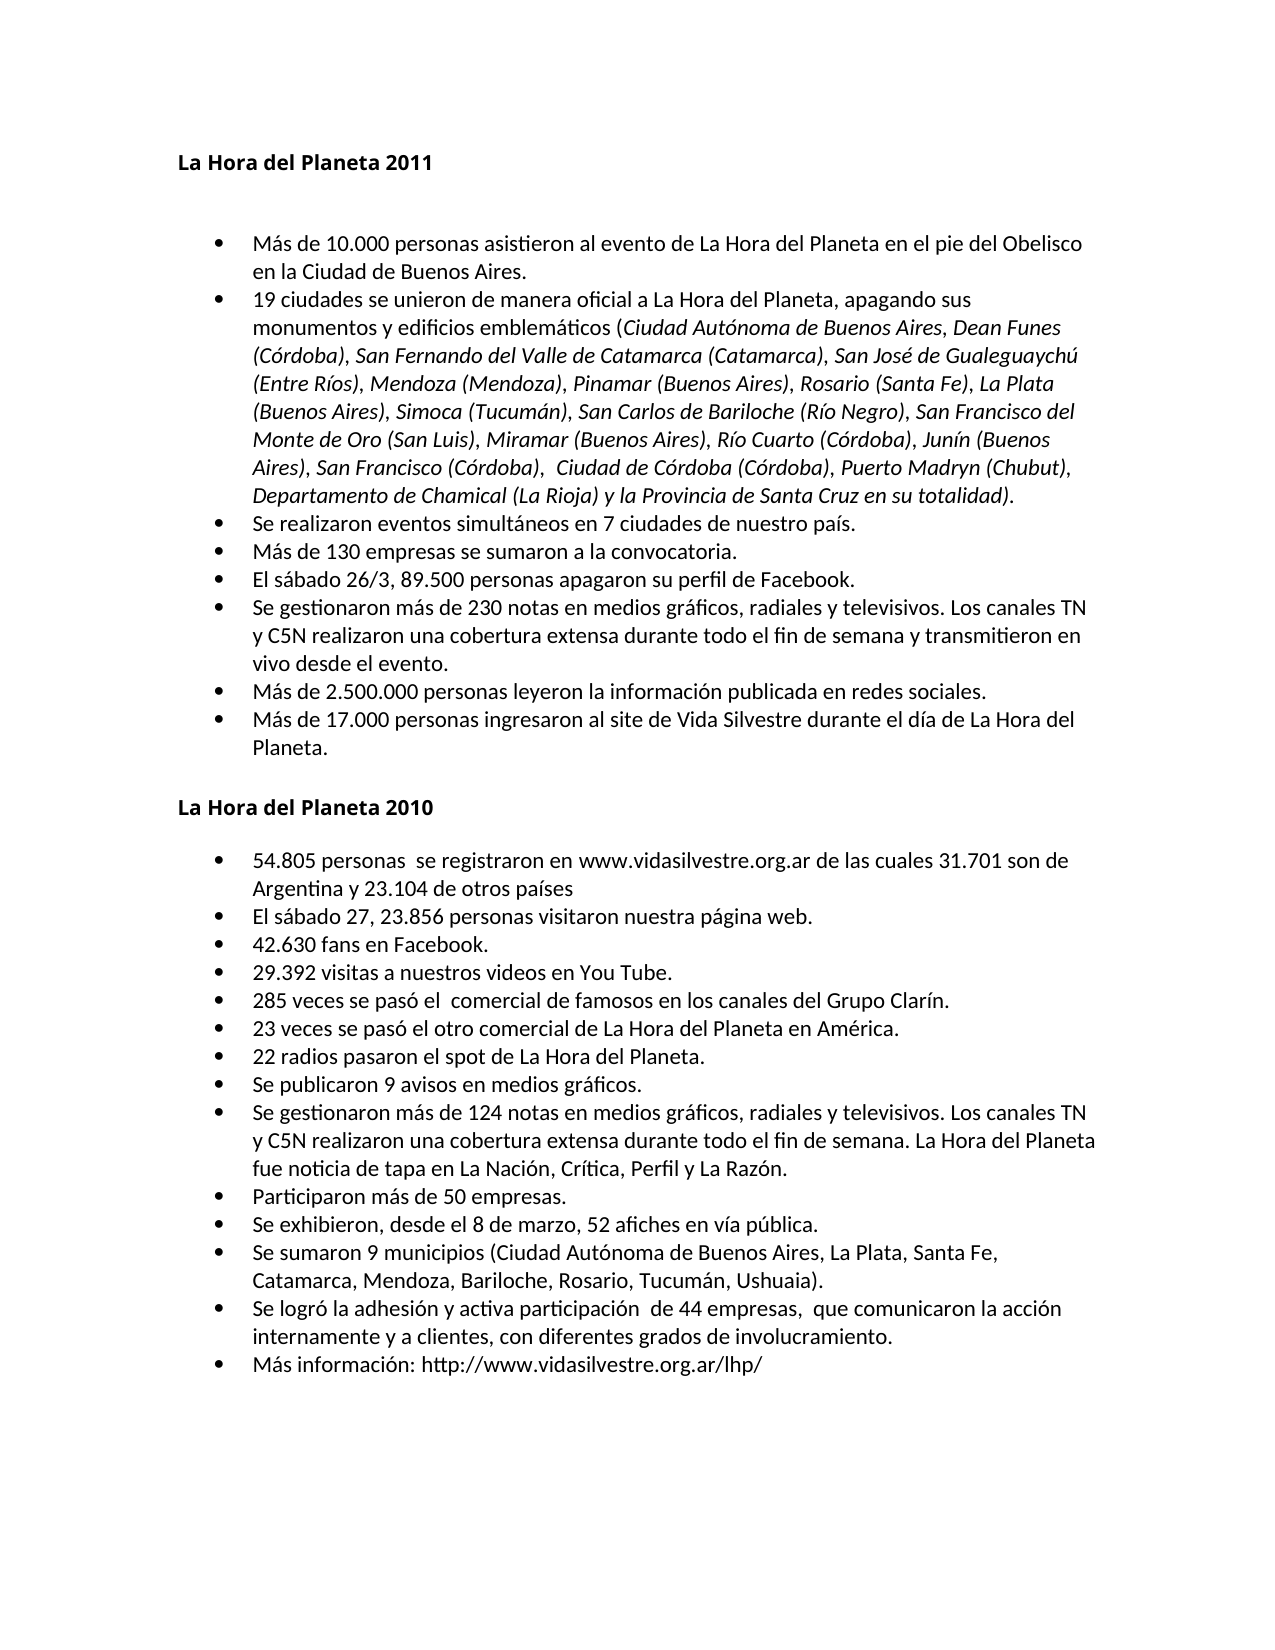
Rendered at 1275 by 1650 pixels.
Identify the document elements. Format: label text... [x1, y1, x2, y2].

list Se sumaron 9 municipios (Ciudad Autónoma de Buenos Aires, , Santa Fe, Catamarca, Mendoza, Bariloche, Rosario, Tucumán, Ushuaia). [215, 1238, 1098, 1294]
list Se exhibieron, desde el 8 de marzo, 52 afiches en vía pública. [215, 1210, 1098, 1238]
list 22 radios pasaron el spot de del Planeta. [215, 1042, 1098, 1070]
text del Planeta 2011 [177, 148, 1098, 176]
list Más información: http://www.vidasilvestre.org.ar/lhp/ [215, 1351, 1098, 1378]
list Participaron más de 50 empresas. [215, 1182, 1098, 1210]
list Se logró la adhesión y activa participación de 44 empresas, que comunicaron la acción internamente y a clientes, con diferentes grados de involucramiento. [215, 1294, 1098, 1351]
list Más de 17.000 personas ingresaron al site de Vida Silvestre durante el día de del Planeta. [215, 705, 1098, 761]
list Más de 130 empresas se sumaron a la convocatoria. [215, 537, 1098, 565]
list 23 veces se pasó el otro comercial de del Planeta en América. [215, 1014, 1098, 1042]
list 42.630 fans en Facebook. [215, 930, 1098, 958]
list 285 veces se pasó el comercial de famosos en los canales del Grupo Clarín. [215, 986, 1098, 1014]
list Se publicaron 9 avisos en medios gráficos. [215, 1070, 1098, 1098]
list El sábado 27, 23.856 personas visitaron nuestra página web. [215, 902, 1098, 930]
list 19 ciudades se unieron de manera oficial a del Planeta, apagando sus monumentos y edificios emblemáticos (Ciudad Autónoma de Buenos Aires, Dean Funes (Córdoba), San Fernando del Valle de Catamarca (Catamarca), San José de Gualeguaychú (Entre Ríos), Mendoza (Mendoza), Pinamar (Buenos Aires), Rosario (Santa Fe), (Buenos Aires), Simoca (Tucumán), San Carlos de Bariloche (Río Negro), San Francisco del Monte de Oro (San Luis), Miramar (Buenos Aires), Río Cuarto (Córdoba), Junín (Buenos Aires), San Francisco (Córdoba), Ciudad de Córdoba (Córdoba), Puerto Madryn (Chubut), Departamento de Chamical () y de Santa Cruz en su totalidad). [215, 285, 1098, 509]
list Se gestionaron más de 230 notas en medios gráficos, radiales y televisivos. Los canales TN y C5N realizaron una cobertura extensa durante todo el fin de semana y transmitieron en vivo desde el evento. [215, 593, 1098, 677]
text del Planeta 2010 [177, 793, 1098, 821]
list Más de 2.500.000 personas leyeron la información publicada en redes sociales. [215, 677, 1098, 705]
list 54.805 personas se registraron en www.vidasilvestre.org.ar de las cuales 31.701 son de Argentina y 23.104 de otros países [215, 846, 1098, 902]
list Se realizaron eventos simultáneos en 7 ciudades de nuestro país. [215, 509, 1098, 537]
list Más de 10.000 personas asistieron al evento de del Planeta en el pie del Obelisco en de Buenos Aires. [215, 229, 1098, 285]
list 29.392 visitas a nuestros videos en You Tube. [215, 958, 1098, 986]
list El sábado 26/3, 89.500 personas apagaron su perfil de Facebook. [215, 565, 1098, 593]
list Se gestionaron más de 124 notas en medios gráficos, radiales y televisivos. Los canales TN y C5N realizaron una cobertura extensa durante todo el fin de semana. del Planeta fue noticia de tapa en , Crítica, Perfil y [215, 1098, 1098, 1182]
